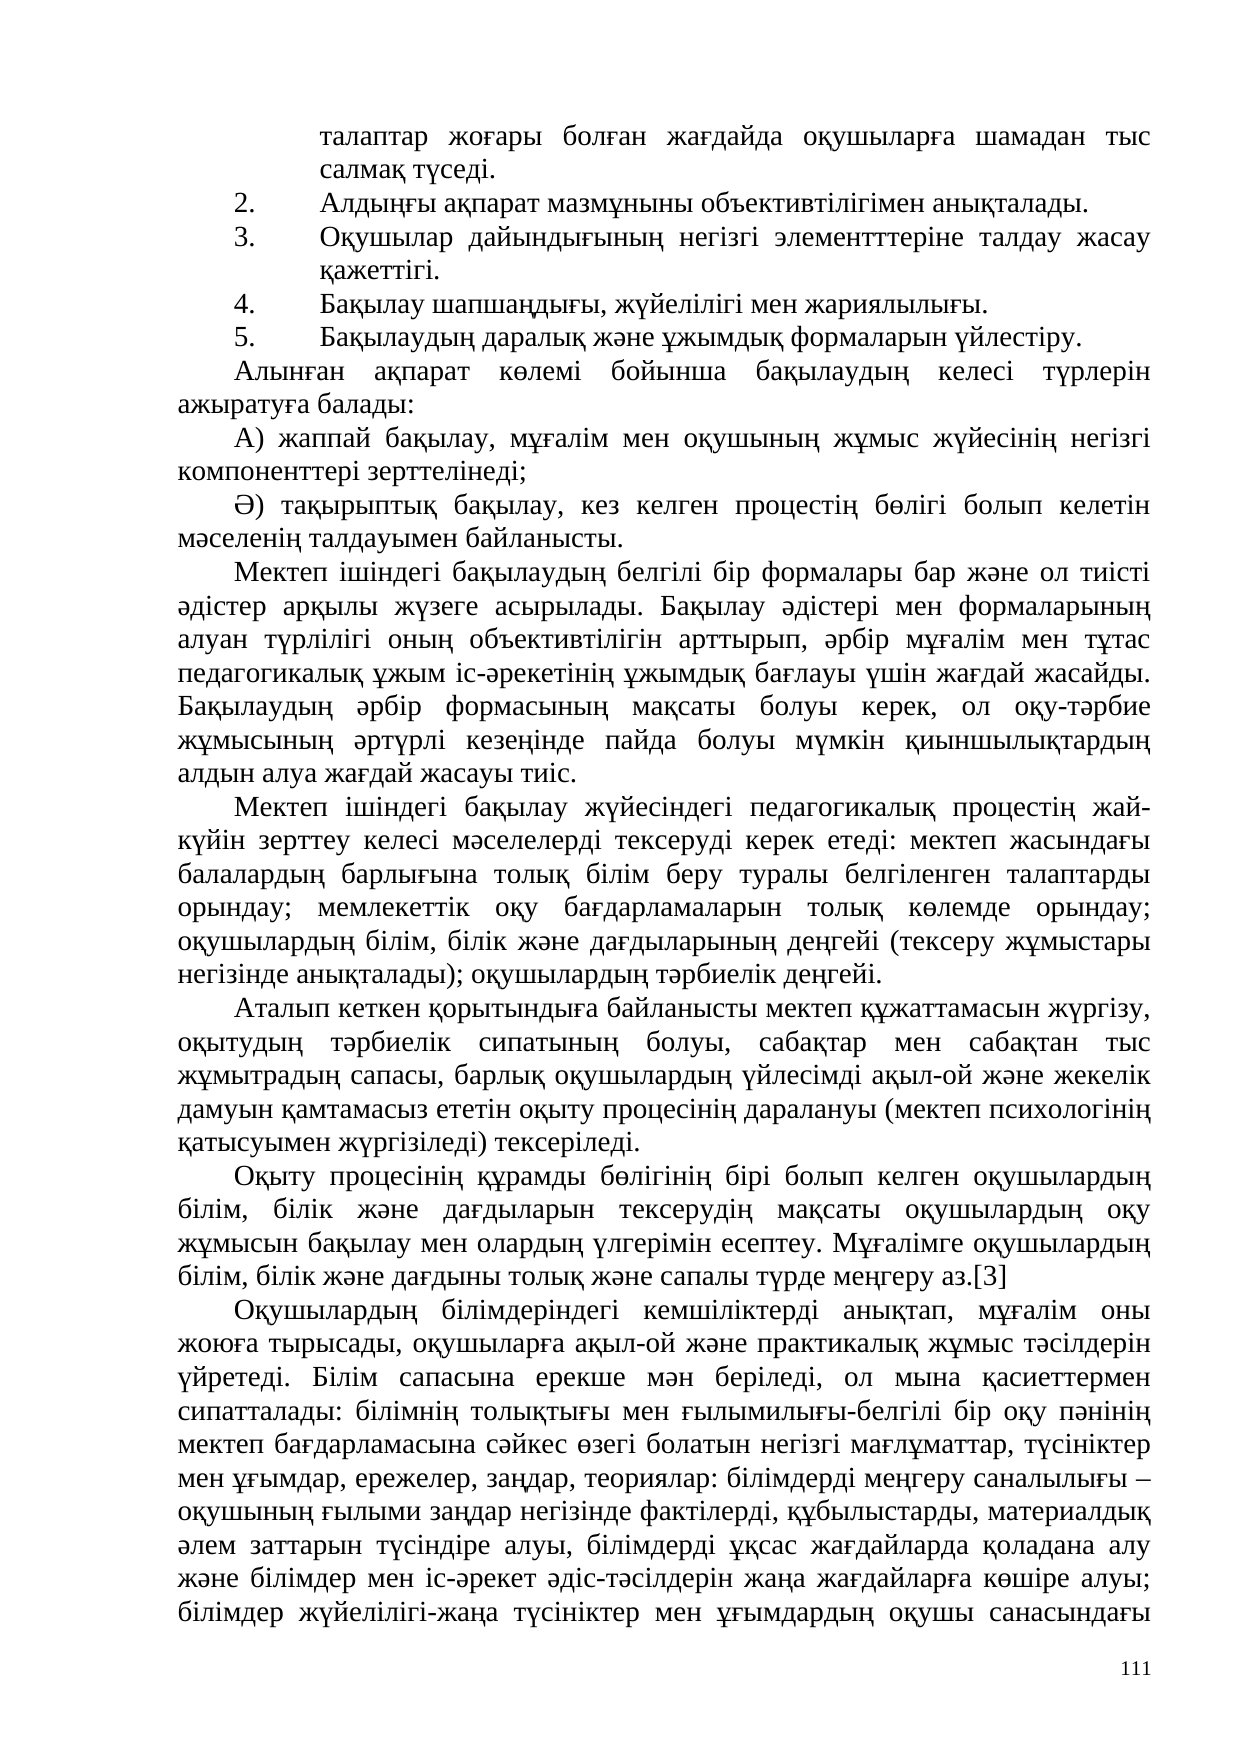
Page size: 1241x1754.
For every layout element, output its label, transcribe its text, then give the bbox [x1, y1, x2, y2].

list Бақылаудың даралық және ұжымдық формаларын үйлестіру. [233, 319, 1152, 353]
text Оқыту процесінің құрамды бөлігінің бірі болып келген оқушылардың білім, білік және дағдыларын тексерудің мақсаты оқушылардың оқу жұмысын бақылау мен олардың үлгерімін есептеу. Мұғалімге оқушылардың білім, білік және дағдыны толық және сапалы түрде меңгеру аз.[3] [177, 1158, 1152, 1292]
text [177, 1292, 1152, 1627]
text Мектеп ішіндегі бақылаудың белгілі бір формалары бар және ол тиісті әдістер арқылы жүзеге асырылады. Бақылау әдістері мен формаларының алуан түрлілігі оның объективтілігін арттырып, әрбір мұғалім мен тұтас педагогикалық ұжым іс-әрекетінің ұжымдық бағлауы үшін жағдай жасайды. Бақылаудың әрбір формасының мақсаты болуы керек, ол оқу-тәрбие жұмысының әртүрлі кезеңінде пайда болуы мүмкін қиыншылықтардың алдын алуа жағдай жасауы тиіс. [177, 554, 1152, 789]
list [233, 118, 1152, 185]
text Ә) тақырыптық бақылау, кез келген процестің бөлігі болып келетін мәселенің талдауымен байланысты. [177, 487, 1152, 554]
text А) жаппай бақылау, мұғалім мен оқушының жұмыс жүйесінің негізгі компоненттері зерттелінеді; [177, 420, 1152, 487]
list Алдыңғы ақпарат мазмұныны объективтілігімен анықталады. [233, 185, 1152, 219]
list Оқушылар дайындығының негізгі элементттеріне талдау жасау қажеттігі. [233, 219, 1152, 286]
text Мектеп ішіндегі бақылау жүйесіндегі педагогикалық процестің жай-күйін зерттеу келесі мәселелерді тексеруді керек етеді: мектеп жасындағы балалардың барлығына толық білім беру туралы белгіленген талаптарды орындау; мемлекеттік оқу бағдарламаларын толық көлемде орындау; оқушылардың білім, білік және дағдыларының деңгейі (тексеру жұмыстары негізінде анықталады); оқушылардың тәрбиелік деңгейі. [177, 789, 1152, 990]
text Алынған ақпарат көлемі бойынша бақылаудың келесі түрлерін ажыратуға балады: [177, 353, 1152, 420]
list Бақылау шапшаңдығы, жүйелілігі мен жариялылығы. [233, 286, 1152, 319]
text Аталып кеткен қорытындыға байланысты мектеп құжаттамасын жүргізу, оқытудың тәрбиелік сипатының болуы, сабақтар мен сабақтан тыс жұмытрадың сапасы, барлық оқушылардың үйлесімді ақыл-ой және жекелік дамуын қамтамасыз ететін оқыту процесінің даралануы (мектеп психологінің қатысуымен жүргізіледі) тексеріледі. [177, 990, 1152, 1158]
